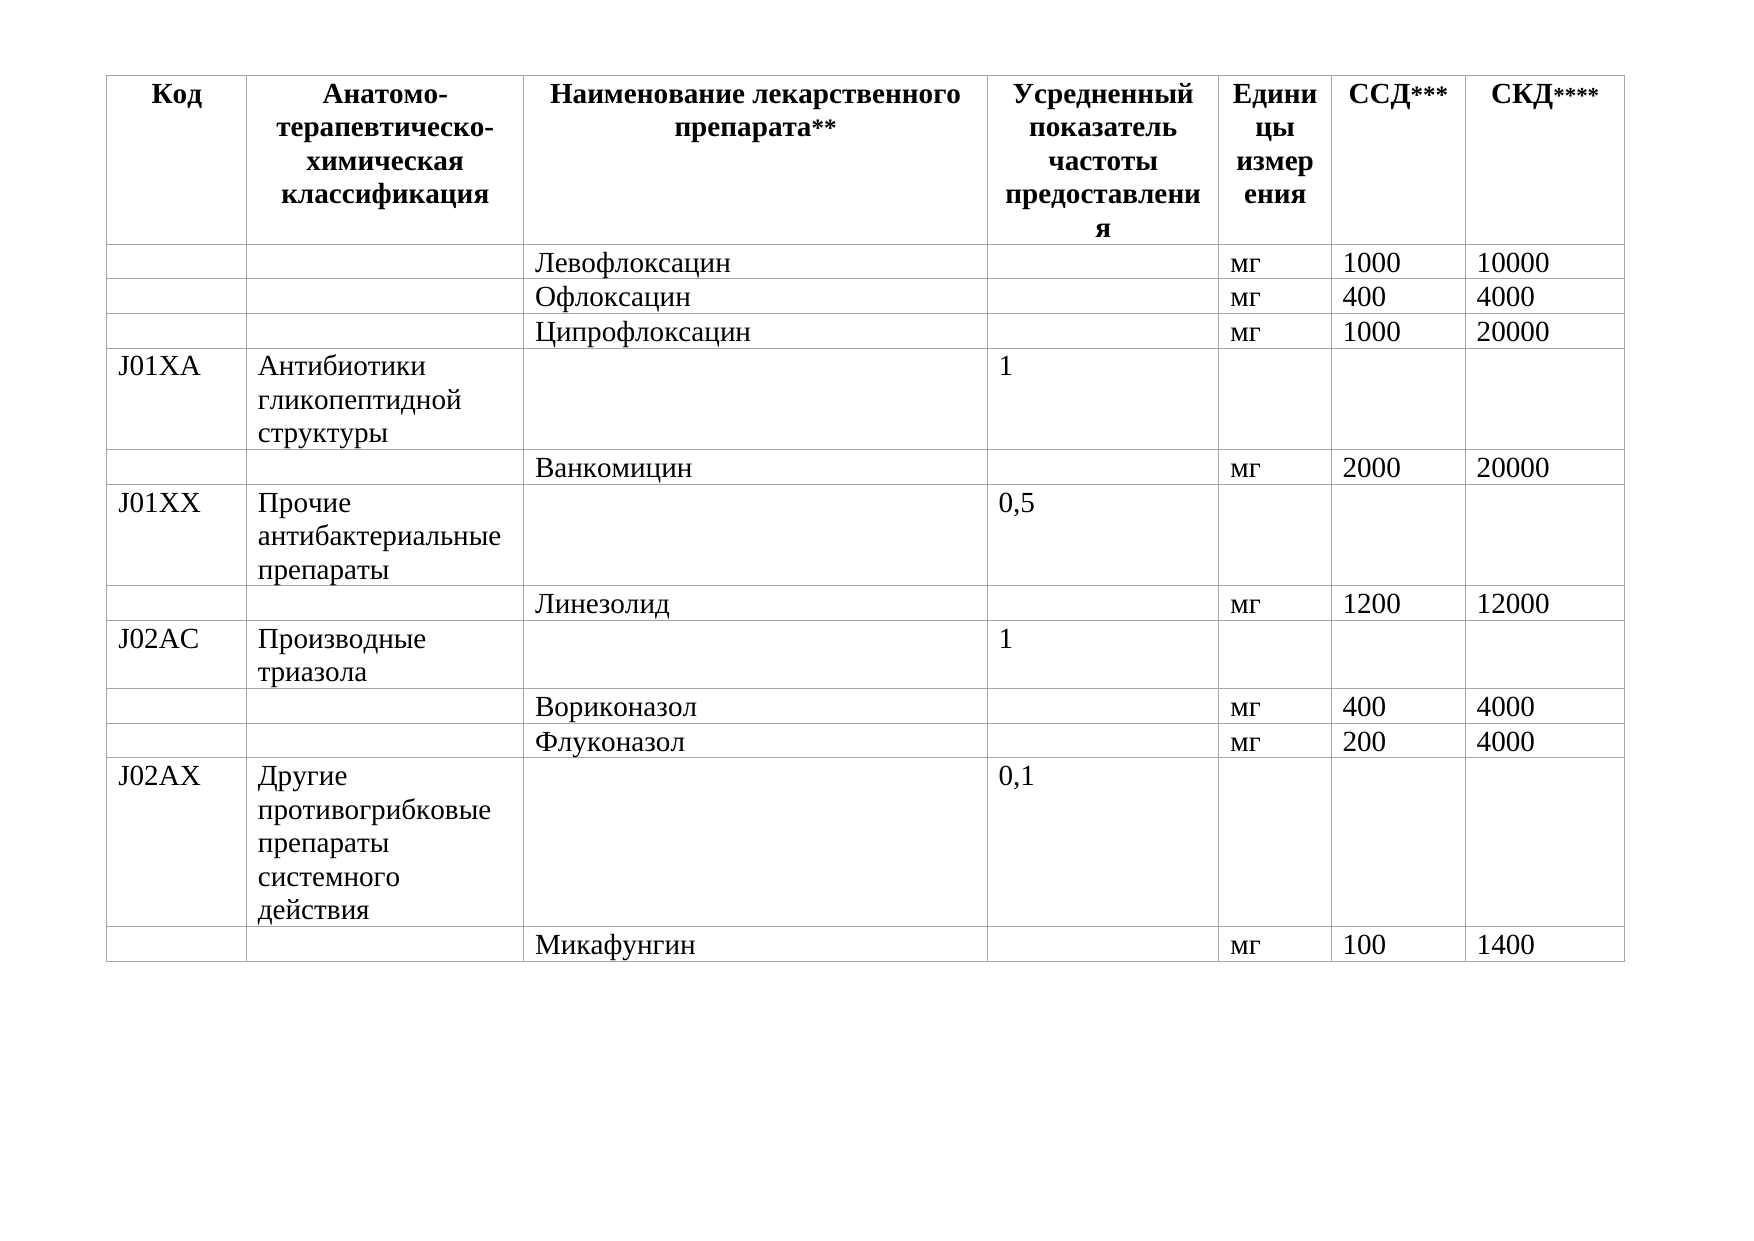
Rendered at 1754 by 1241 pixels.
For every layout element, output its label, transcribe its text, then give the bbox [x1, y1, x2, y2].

table_cell [107, 450, 246, 484]
table_cell [1466, 349, 1624, 449]
table_cell [1219, 349, 1331, 449]
table_cell [988, 927, 1218, 961]
table_cell 400 [1332, 689, 1465, 723]
table_cell [247, 245, 523, 278]
table_cell 12000 [1466, 586, 1624, 620]
table_cell [247, 724, 523, 757]
table_cell [247, 586, 523, 620]
table_cell [988, 724, 1218, 757]
table_cell Левофлоксацин [524, 245, 987, 278]
table_cell [1466, 621, 1624, 688]
table_cell Линезолид [524, 586, 987, 620]
table_cell Вориконазол [524, 689, 987, 723]
table_cell 0,1 [988, 758, 1218, 926]
table_cell 1400 [1466, 927, 1624, 961]
table_cell [107, 314, 246, 347]
table_cell J02AX [107, 758, 246, 926]
table_cell [1219, 485, 1331, 585]
table_cell 10000 [1466, 245, 1624, 278]
table_header Усредненный показатель частоты предоставления [988, 76, 1218, 244]
table_header Наименование лекарственного препарата** [524, 76, 987, 244]
table_cell [107, 689, 246, 723]
table_header Единицы измерения [1219, 76, 1331, 244]
table_cell [1466, 758, 1624, 926]
table_cell Офлоксацин [524, 279, 987, 313]
table_cell [524, 349, 987, 449]
table_cell 400 [1332, 279, 1465, 313]
table_cell J01XX [107, 485, 246, 585]
table_cell Флуконазол [524, 724, 987, 757]
table_cell 2000 [1332, 450, 1465, 484]
table_cell [1219, 621, 1331, 688]
table_cell 20000 [1466, 314, 1624, 347]
table_cell [988, 314, 1218, 347]
table_cell 1 [988, 621, 1218, 688]
table_cell 1 [988, 349, 1218, 449]
table_cell [247, 927, 523, 961]
table_cell [988, 586, 1218, 620]
table_cell [1332, 758, 1465, 926]
table_cell 1000 [1332, 314, 1465, 347]
table_cell J02AC [107, 621, 246, 688]
table_cell Микафунгин [524, 927, 987, 961]
table_cell мг [1219, 689, 1331, 723]
table_cell 4000 [1466, 279, 1624, 313]
table_cell 0,5 [988, 485, 1218, 585]
table_header СКД**** [1466, 76, 1624, 244]
table_cell мг [1219, 724, 1331, 757]
table_cell [247, 450, 523, 484]
table_header Анатомо-терапевтическо-химическая классификация [247, 76, 523, 244]
table_cell [1466, 485, 1624, 585]
table_cell [107, 245, 246, 278]
table_cell [988, 450, 1218, 484]
table_cell мг [1219, 586, 1331, 620]
table_cell [988, 245, 1218, 278]
table_cell 4000 [1466, 724, 1624, 757]
table_cell [1219, 758, 1331, 926]
table_cell [107, 927, 246, 961]
table_cell [524, 758, 987, 926]
table_cell мг [1219, 245, 1331, 278]
table_cell [1332, 621, 1465, 688]
table_cell [524, 485, 987, 585]
table_cell [107, 724, 246, 757]
table_cell Прочие антибактериальные препараты [247, 485, 523, 585]
table_cell [988, 279, 1218, 313]
table_header Код [107, 76, 246, 244]
table_cell Производные триазола [247, 621, 523, 688]
table_cell [524, 621, 987, 688]
table_cell 20000 [1466, 450, 1624, 484]
table_cell [1332, 485, 1465, 585]
table_cell 4000 [1466, 689, 1624, 723]
table_cell Другие противогрибковые препараты системного действия [247, 758, 523, 926]
table_cell 1000 [1332, 245, 1465, 278]
table_cell мг [1219, 450, 1331, 484]
table_cell [247, 314, 523, 347]
table_cell J01XA [107, 349, 246, 449]
table_cell [107, 586, 246, 620]
table_header ССД*** [1332, 76, 1465, 244]
table_cell мг [1219, 927, 1331, 961]
table_cell Антибиотики гликопептидной структуры [247, 349, 523, 449]
table_cell [988, 689, 1218, 723]
table_cell [247, 279, 523, 313]
table_cell 100 [1332, 927, 1465, 961]
table_cell [247, 689, 523, 723]
table_cell 1200 [1332, 586, 1465, 620]
table_cell 200 [1332, 724, 1465, 757]
table_cell [107, 279, 246, 313]
table_cell Ципрофлоксацин [524, 314, 987, 347]
table_cell мг [1219, 314, 1331, 347]
table_cell мг [1219, 279, 1331, 313]
table_cell Ванкомицин [524, 450, 987, 484]
table_cell [1332, 349, 1465, 449]
